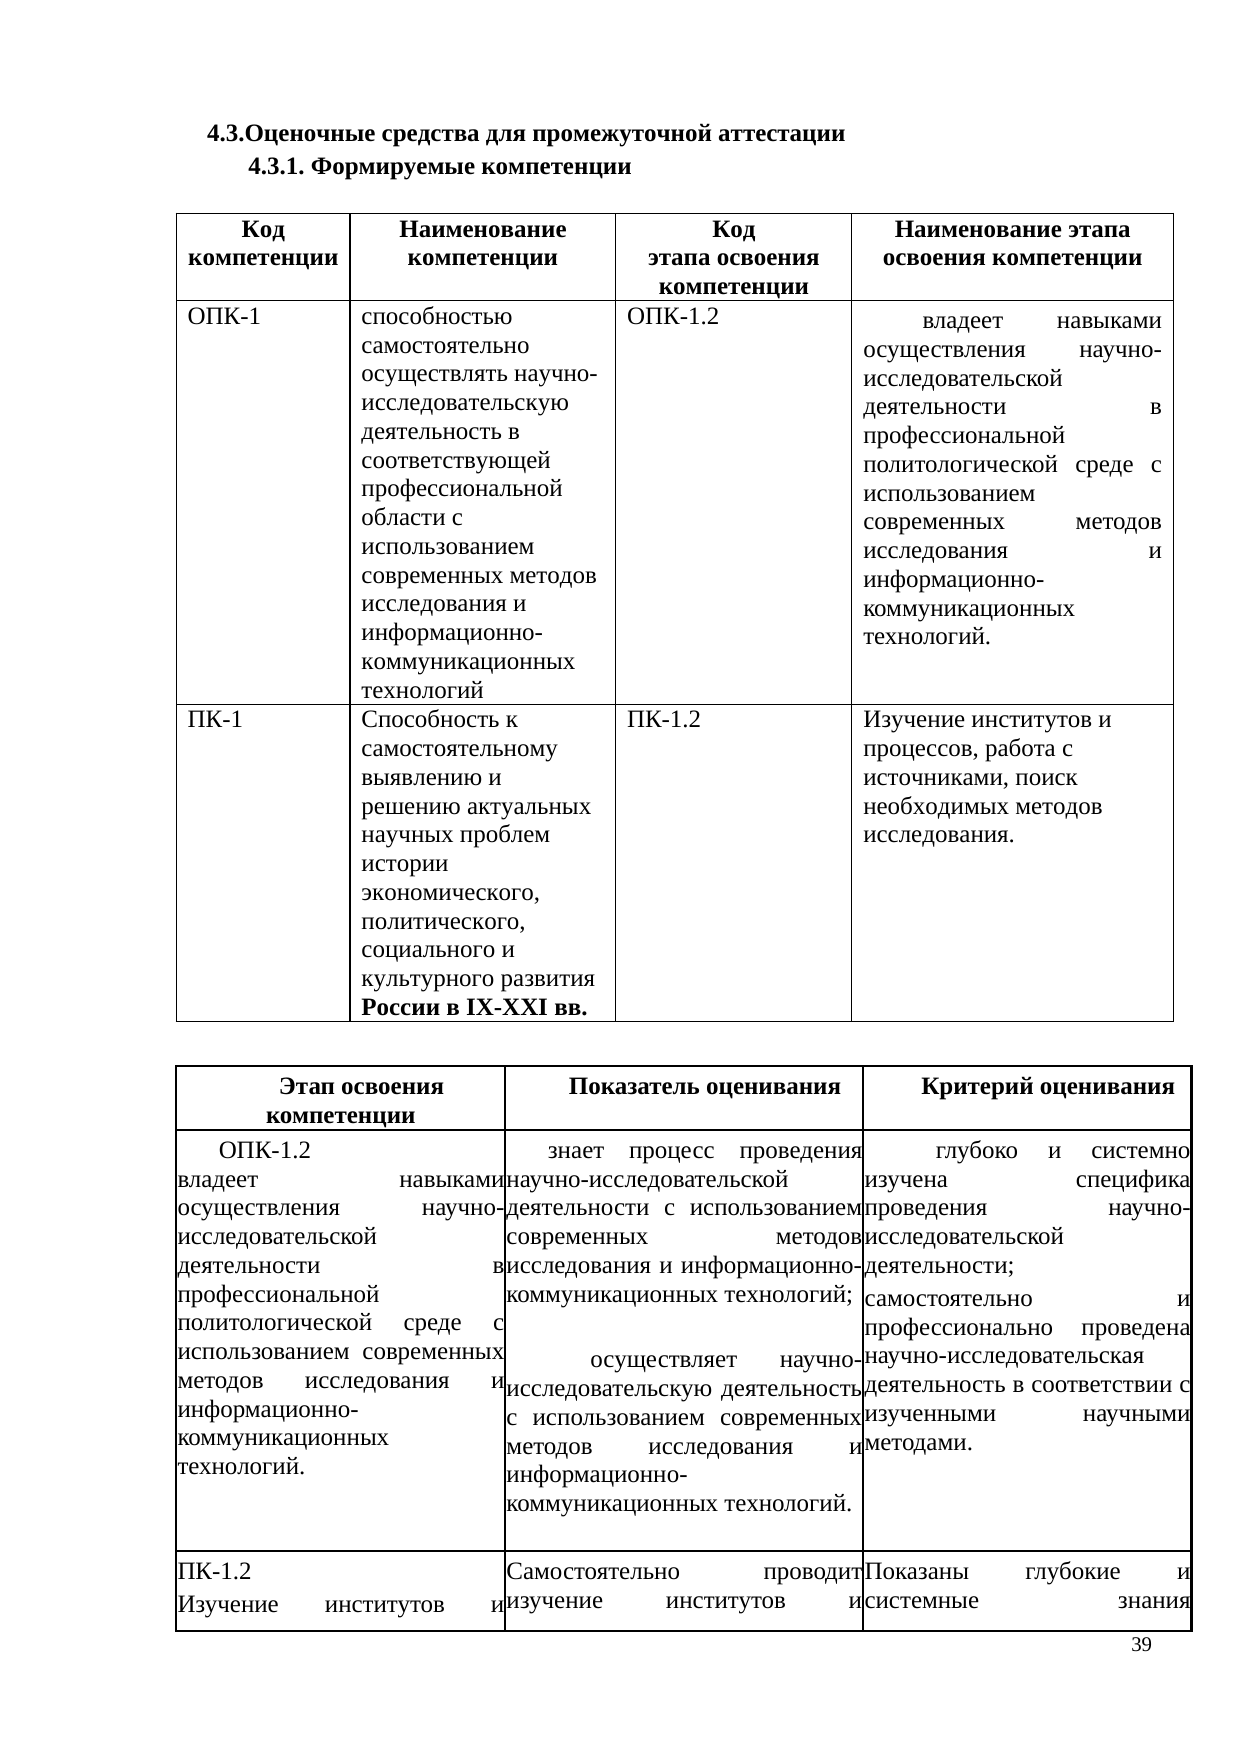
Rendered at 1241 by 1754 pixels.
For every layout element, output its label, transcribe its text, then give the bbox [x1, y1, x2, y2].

table_cell ПК-1.2 [616, 705, 851, 1021]
list 4.3.Оценочные средства для промежуточной аттестации [207, 118, 1152, 147]
table_cell знает процесс проведения научно-исследовательской деятельности с использованием современных методов исследования и информационно-коммуникационных технологий; осуществляет научно-исследовательскую деятельность с использованием современных методов исследования и информационно-коммуникационных технологий. [506, 1131, 862, 1550]
table_header Показатель оценивания [506, 1067, 862, 1129]
table_header Этап освоения компетенции [177, 1067, 504, 1129]
table_cell Изучение институтов и процессов, работа с источниками, поиск необходимых методов исследования. [852, 705, 1173, 1021]
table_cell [177, 1552, 504, 1630]
text 4.3.1. Формируемые компетенции [207, 151, 1152, 180]
table_header Наименование этапа освоения компетенции [852, 214, 1173, 300]
table_header Код этапа освоения компетенции [616, 214, 851, 300]
table_cell способностью самостоятельно осуществлять научно-исследовательскую деятельность в соответствующей профессиональной области с использованием современных методов исследования и информационно-коммуникационных технологий [351, 301, 615, 703]
table_header Критерий оценивания [864, 1067, 1190, 1129]
table_header Наименование компетенции [351, 214, 615, 300]
table_header Код компетенции [177, 214, 349, 300]
table_cell ОПК-1.2 владеет навыками осуществления научно-исследовательской деятельности в профессиональной политологической среде с использованием современных методов исследования и информационно-коммуникационных технологий. [177, 1131, 504, 1550]
table_cell владеет навыками осуществления научно-исследовательской деятельности в профессиональной политологической среде с использованием современных методов исследования и информационно-коммуникационных технологий. [852, 301, 1173, 703]
table_cell глубоко и системно изучена специфика проведения научно-исследовательской деятельности; самостоятельно и профессионально проведена научно-исследовательская деятельность в соответствии с изученными научными методами. [864, 1131, 1190, 1550]
table_cell ПК-1 [177, 705, 349, 1021]
table_cell ОПК-1 [177, 301, 349, 703]
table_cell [864, 1552, 1190, 1630]
table_cell Способность к самостоятельному выявлению и решению актуальных научных проблем истории экономического, политического, социального и культурного развития России в IX-XXI вв. [351, 705, 615, 1021]
table_cell ОПК-1.2 [616, 301, 851, 703]
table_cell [506, 1552, 862, 1630]
